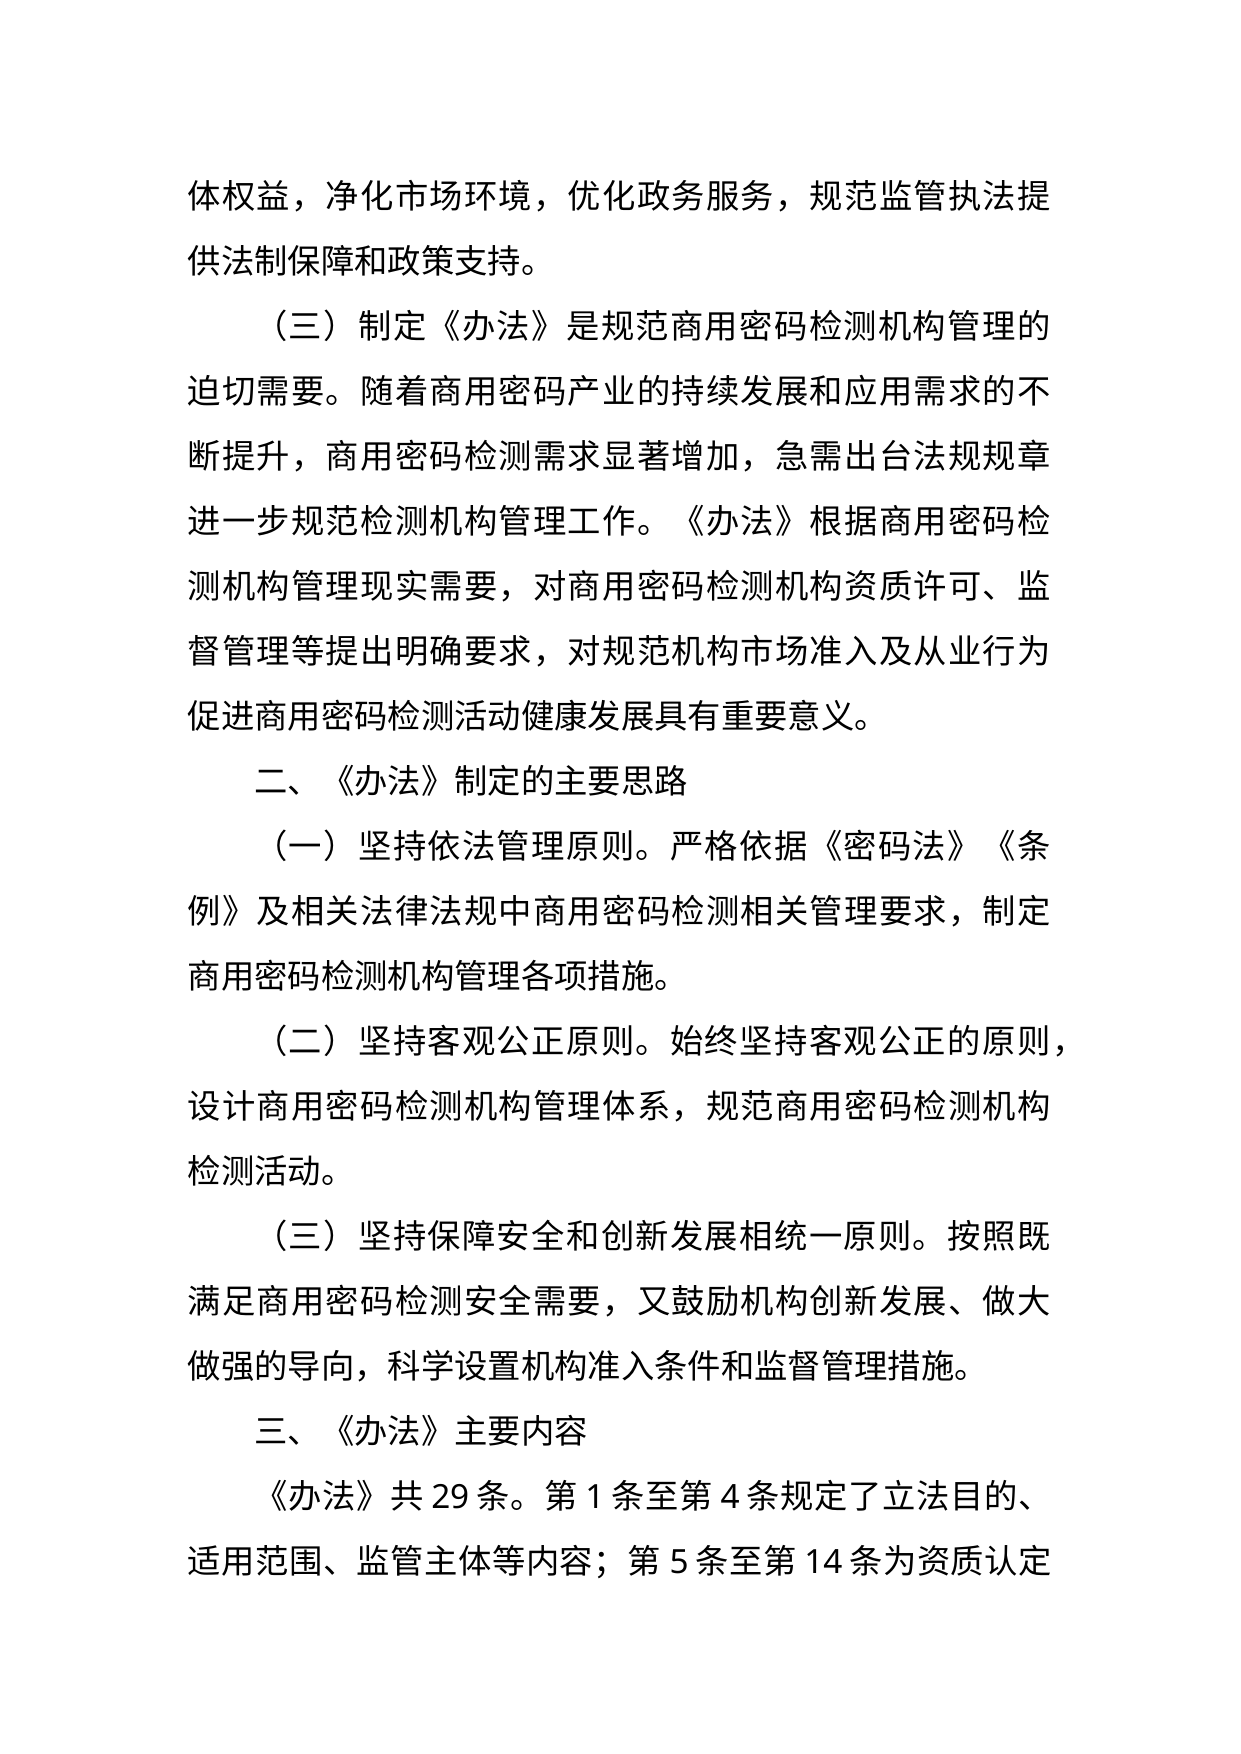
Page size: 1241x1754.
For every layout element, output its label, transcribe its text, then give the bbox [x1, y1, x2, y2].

text （二）坚持客观公正原则。始终坚持客观公正的原则，设计商用密码检测机构管理体系，规范商用密码检测机构检测活动。 [187, 1007, 1053, 1202]
text 三、《办法》主要内容 [187, 1397, 1053, 1462]
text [187, 162, 1053, 292]
text （一）坚持依法管理原则。严格依据《密码法》《条例》及相关法律法规中商用密码检测相关管理要求，制定商用密码检测机构管理各项措施。 [187, 812, 1053, 1007]
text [187, 1462, 1053, 1592]
text （三）坚持保障安全和创新发展相统一原则。按照既满足商用密码检测安全需要，又鼓励机构创新发展、做大做强的导向，科学设置机构准入条件和监督管理措施。 [187, 1202, 1053, 1397]
text （三）制定《办法》是规范商用密码检测机构管理的迫切需要。随着商用密码产业的持续发展和应用需求的不断提升，商用密码检测需求显著增加，急需出台法规规章进一步规范检测机构管理工作。《办法》根据商用密码检测机构管理现实需要，对商用密码检测机构资质许可、监督管理等提出明确要求，对规范机构市场准入及从业行为、促进商用密码检测活动健康发展具有重要意义。 [187, 292, 1053, 747]
text 二、《办法》制定的主要思路 [187, 747, 1053, 812]
